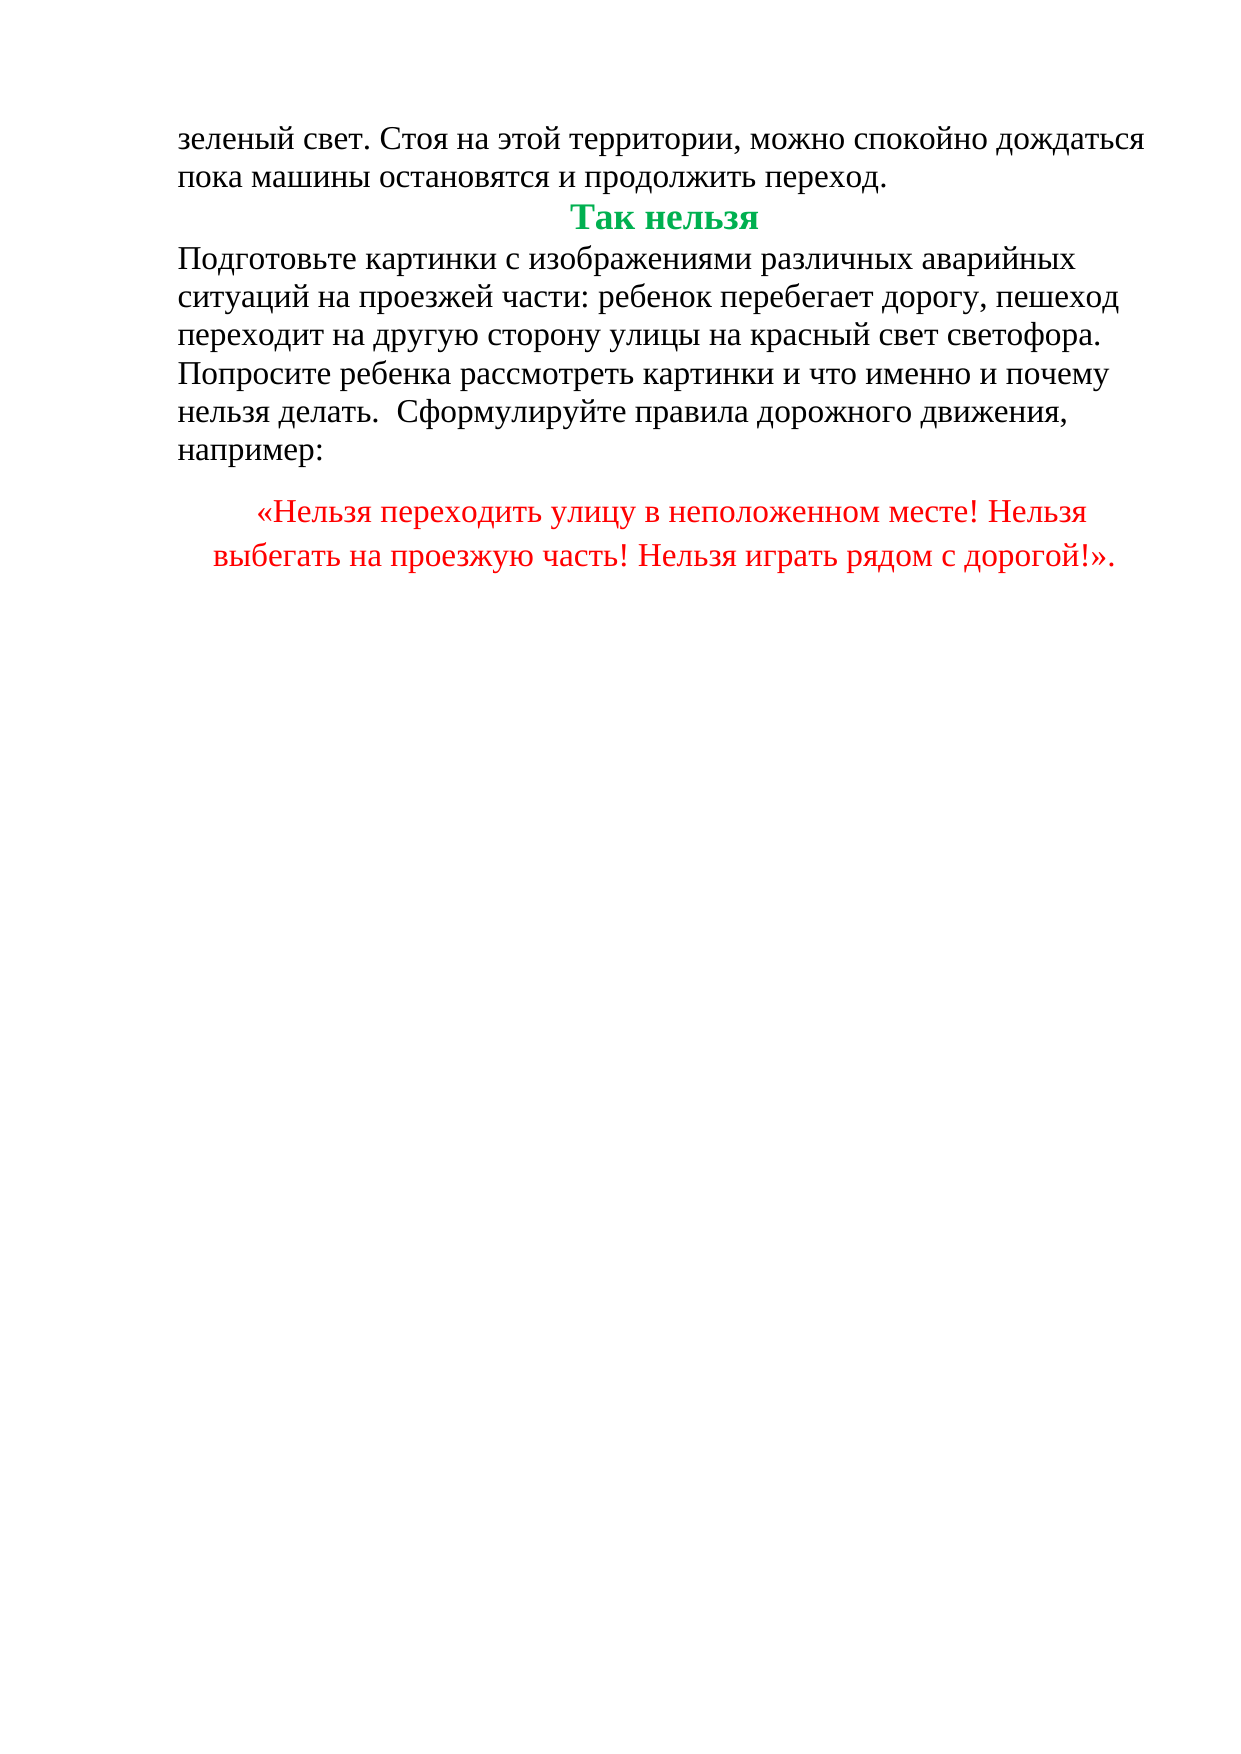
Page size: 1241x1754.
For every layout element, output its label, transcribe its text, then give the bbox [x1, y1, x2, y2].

text Так нельзя [177, 195, 1152, 238]
text «Нельзя переходить улицу в неположенном месте! Нельзя выбегать на проезжую часть! Нельзя играть рядом с дорогой!». [177, 468, 1152, 573]
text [177, 118, 1152, 195]
text Подготовьте картинки с изображениями различных аварийных ситуаций на проезжей части: ребенок перебегает дорогу, пешеход переходит на другую сторону улицы на красный свет светофора. Попросите ребенка рассмотреть картинки и что именно и почему нельзя делать. Сформулируйте правила дорожного движения, например: [177, 238, 1152, 468]
